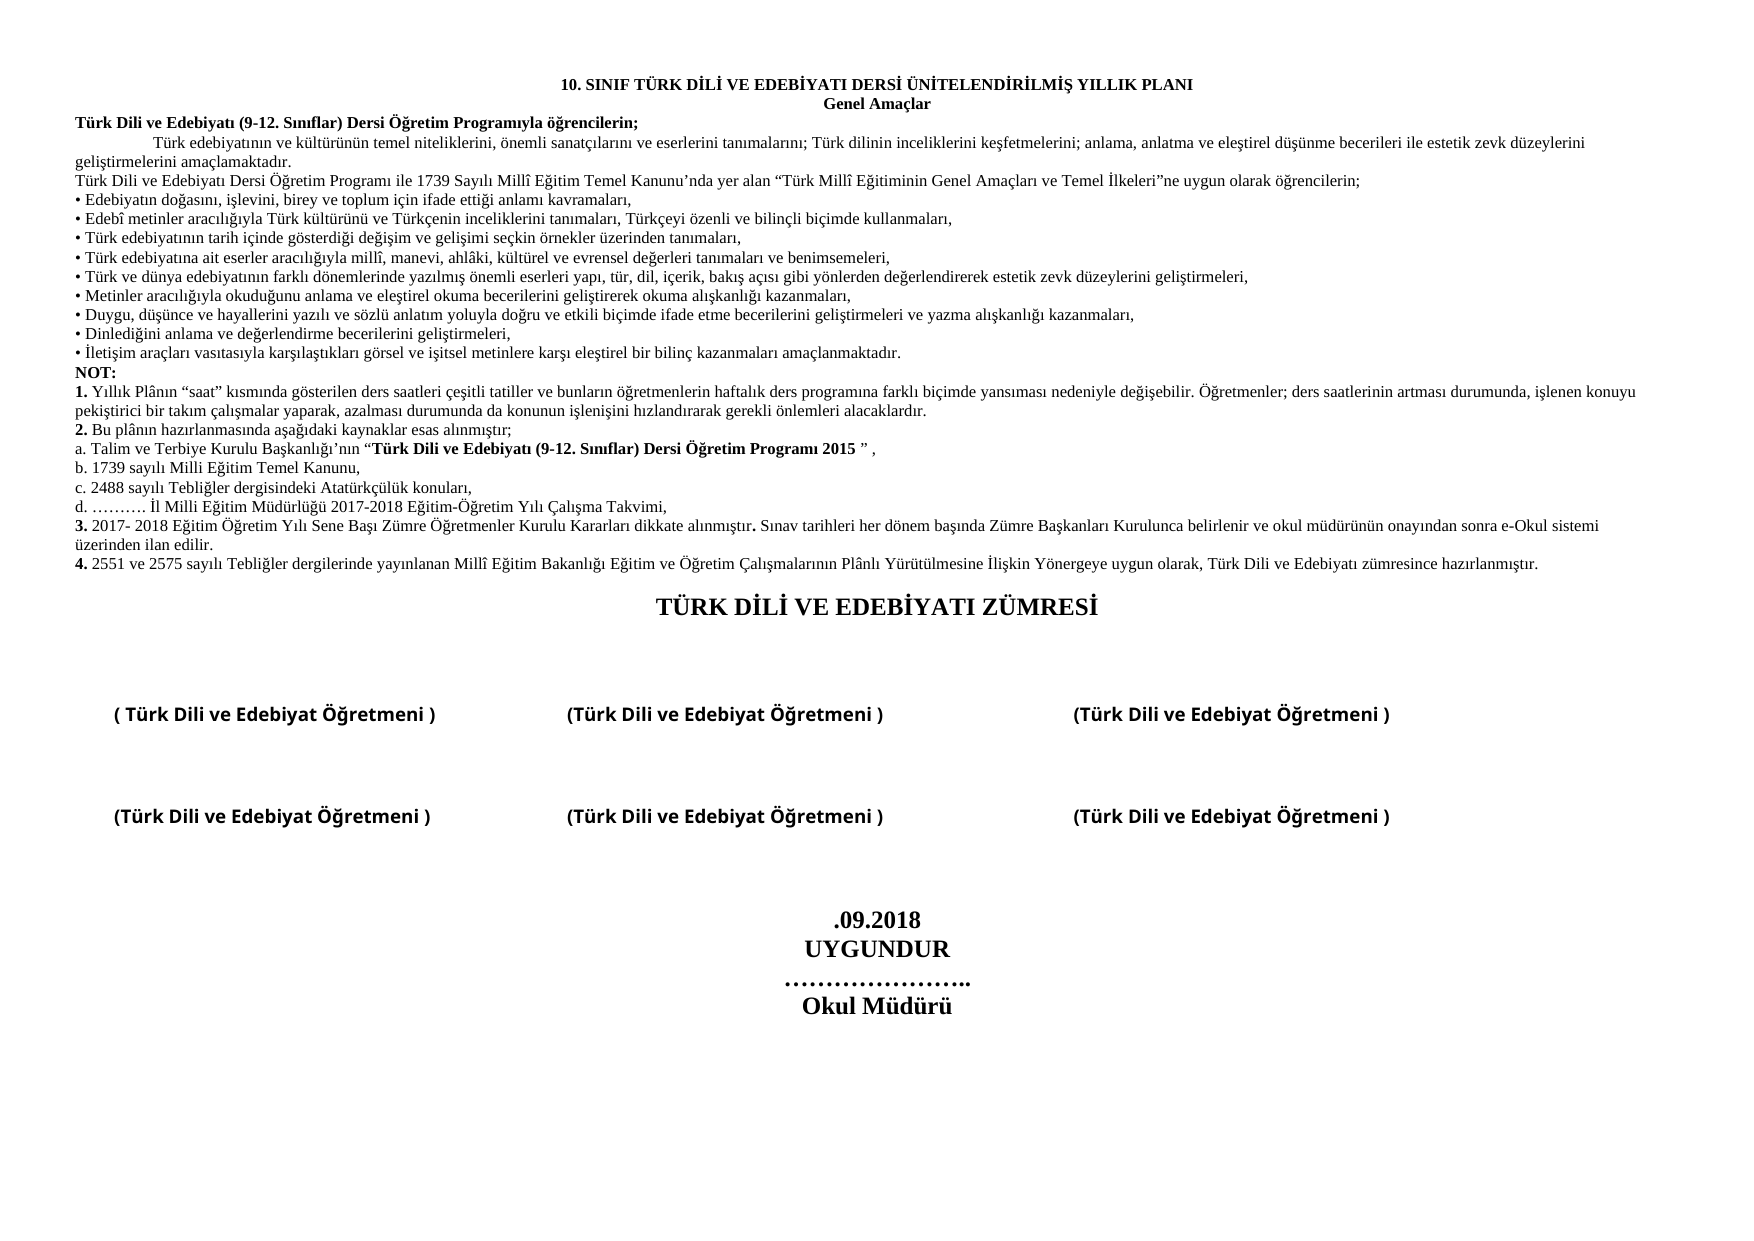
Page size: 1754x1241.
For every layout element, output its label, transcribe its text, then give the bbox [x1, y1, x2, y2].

text c. 2488 sayılı Tebliğler dergisindeki Atatürkçülük konuları, [75, 477, 1679, 497]
text • Edebî metinler aracılığıyla Türk kültürünü ve Türkçenin inceliklerini tanımaları, Türkçeyi özenli ve bilinçli biçimde kullanmaları, [75, 209, 1679, 228]
text • Türk edebiyatının tarih içinde gösterdiği değişim ve gelişimi seçkin örnekler üzerinden tanımaları, [75, 228, 1679, 247]
text • Metinler aracılığıyla okuduğunu anlama ve eleştirel okuma becerilerini geliştirerek okuma alışkanlığı kazanmaları, [75, 286, 1679, 305]
text • Edebiyatın doğasını, işlevini, birey ve toplum için ifade ettiği anlamı kavramaları, [75, 190, 1679, 209]
text 4. 2551 ve 2575 sayılı Tebliğler dergilerinde yayınlanan Millî Eğitim Bakanlığı Eğitim ve Öğretim Çalışmalarının Plânlı Yürütülmesine İlişkin Yönergeye uygun olarak, Türk Dili ve Edebiyatı zümresince hazırlanmıştır. [75, 554, 1626, 573]
text ………………….. [75, 963, 1679, 991]
text • Dinlediğini anlama ve değerlendirme becerilerini geliştirmeleri, [75, 324, 1679, 343]
text Genel Amaçlar [75, 94, 1679, 113]
text NOT: [75, 362, 1679, 382]
text a. Talim ve Terbiye Kurulu Başkanlığı’nın “Türk Dili ve Edebiyatı (9-12. Sınıflar) Dersi Öğretim Programı 2015 ” , b. 1739 sayılı Milli Eğitim Temel Kanunu, [75, 439, 1679, 477]
text • Türk ve dünya edebiyatının farklı dönemlerinde yazılmış önemli eserleri yapı, tür, dil, içerik, bakış açısı gibi yönlerden değerlendirerek estetik zevk düzeylerini geliştirmeleri, [75, 267, 1679, 286]
text • Türk edebiyatına ait eserler aracılığıyla millî, manevi, ahlâki, kültürel ve evrensel değerleri tanımaları ve benimsemeleri, [75, 247, 1679, 267]
text ( Türk Dili ve Edebiyat Öğretmeni ) (Türk Dili ve Edebiyat Öğretmeni ) (Türk Dili ve Edebiyat Öğretmeni ) [75, 701, 1679, 727]
text (Türk Dili ve Edebiyat Öğretmeni ) (Türk Dili ve Edebiyat Öğretmeni ) (Türk Dili ve Edebiyat Öğretmeni ) [75, 803, 1679, 829]
text 10. SINIF TÜRK DİLİ VE EDEBİYATI DERSİ ÜNİTELENDİRİLMİŞ YILLIK PLANI [75, 75, 1679, 94]
text .09.2018 [75, 905, 1679, 934]
text • Duygu, düşünce ve hayallerini yazılı ve sözlü anlatım yoluyla doğru ve etkili biçimde ifade etme becerilerini geliştirmeleri ve yazma alışkanlığı kazanmaları, [75, 305, 1679, 324]
text 3. 2017- 2018 Eğitim Öğretim Yılı Sene Başı Zümre Öğretmenler Kurulu Kararları dikkate alınmıştır. Sınav tarihleri her dönem başında Zümre Başkanları Kurulunca belirlenir ve okul müdürünün onayından sonra e-Okul sistemi üzerinden ilan edilir. [75, 516, 1626, 554]
text • İletişim araçları vasıtasıyla karşılaştıkları görsel ve işitsel metinlere karşı eleştirel bir bilinç kazanmaları amaçlanmaktadır. [75, 343, 1679, 362]
text Okul Müdürü [75, 991, 1679, 1020]
text UYGUNDUR [75, 934, 1679, 963]
text Türk Dili ve Edebiyatı (9-12. Sınıflar) Dersi Öğretim Programıyla öğrencilerin; [75, 113, 1679, 132]
text d. ………. İl Milli Eğitim Müdürlüğü 2017-2018 Eğitim-Öğretim Yılı Çalışma Takvimi, [75, 497, 1626, 516]
text Türk Dili ve Edebiyatı Dersi Öğretim Programı ile 1739 Sayılı Millî Eğitim Temel Kanunu’nda yer alan “Türk Millî Eğitiminin Genel Amaçları ve Temel İlkeleri”ne uygun olarak öğrencilerin; [75, 171, 1679, 190]
text TÜRK DİLİ VE EDEBİYATI ZÜMRESİ [75, 592, 1679, 621]
text Türk edebiyatının ve kültürünün temel niteliklerini, önemli sanatçılarını ve eserlerini tanımalarını; Türk dilinin inceliklerini keşfetmelerini; anlama, anlatma ve eleştirel düşünme becerileri ile estetik zevk düzeylerini geliştirmelerini amaçlamaktadır. [75, 132, 1679, 171]
text 1. Yıllık Plânın “saat” kısmında gösterilen ders saatleri çeşitli tatiller ve bunların öğretmenlerin haftalık ders programına farklı biçimde yansıması nedeniyle değişebilir. Öğretmenler; ders saatlerinin artması durumunda, işlenen konuyu pekiştirici bir takım çalışmalar yaparak, azalması durumunda da konunun işlenişini hızlandırarak gerekli önlemleri alacaklardır. 2. Bu plânın hazırlanmasında aşağıdaki kaynaklar esas alınmıştır; [75, 382, 1679, 439]
